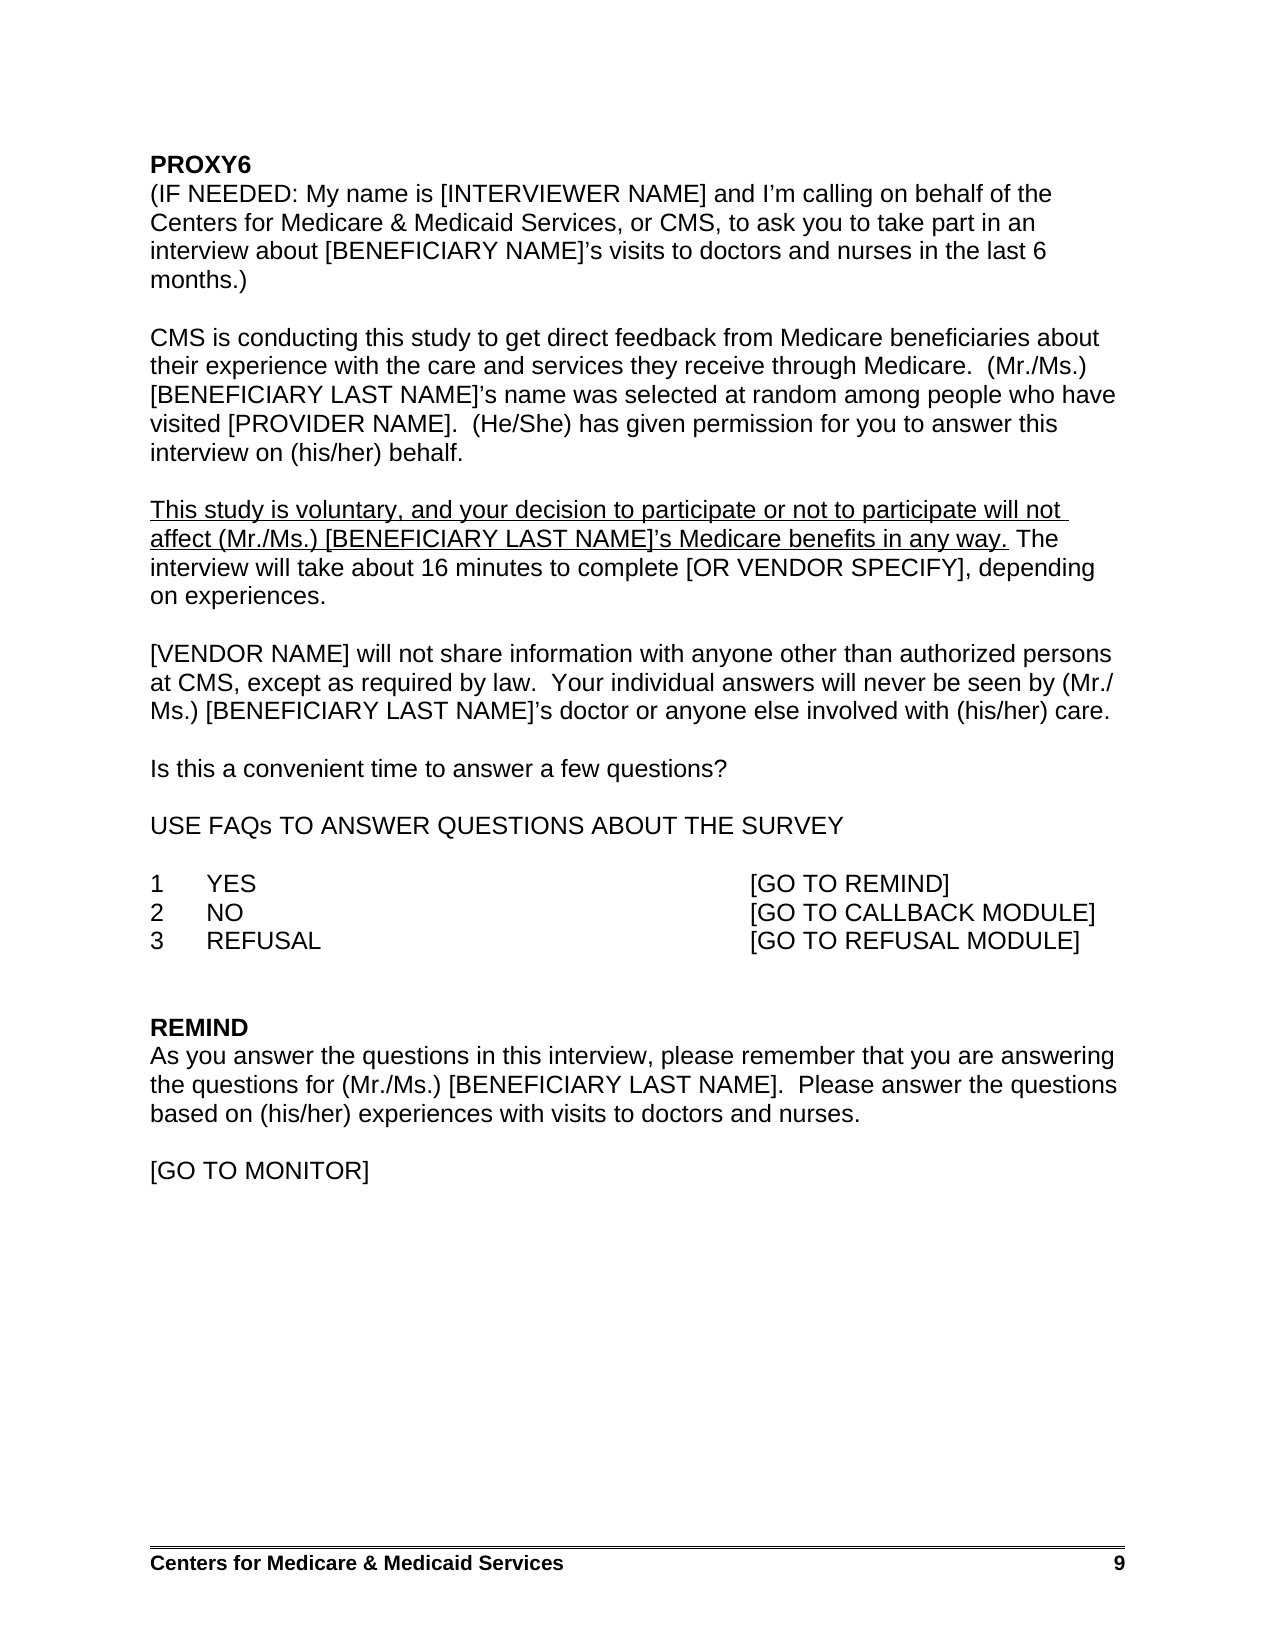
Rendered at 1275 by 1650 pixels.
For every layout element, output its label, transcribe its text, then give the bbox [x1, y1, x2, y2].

text [VENDOR NAME] will not share information with anyone other than authorized persons at CMS, except as required by law. Your individual answers will never be seen by (Mr./ Ms.) [BENEFICIARY LAST NAME]’s doctor or anyone else involved with (his/her) care. [150, 639, 1125, 725]
text (IF NEEDED: My name is [INTERVIEWER NAME] and I’m calling on behalf of the Centers for Medicare & Medicaid Services, or CMS, to ask you to take part in an interview about [BENEFICIARY NAME]’s visits to doctors and nurses in the last 6 months.) [150, 179, 1125, 294]
text 2 NO [GO TO CALLBACK MODULE] [150, 897, 1125, 926]
text 3 REFUSAL [GO TO REFUSAL MODULE] [150, 926, 1125, 955]
text REMIND [150, 1012, 1125, 1041]
text Is this a convenient time to answer a few questions? [150, 754, 1125, 782]
text PROXY6 [150, 150, 1125, 179]
text CMS is conducting this study to get direct feedback from Medicare beneficiaries about their experience with the care and services they receive through Medicare. (Mr./Ms.) [BENEFICIARY LAST NAME]’s name was selected at random among people who have visited [PROVIDER NAME]. (He/She) has given permission for you to answer this interview on (his/her) behalf. [150, 322, 1125, 466]
text USE FAQs TO ANSWER QUESTIONS ABOUT THE SURVEY [150, 811, 1125, 840]
text 1 YES [GO TO REMIND] [150, 869, 1125, 897]
text As you answer the questions in this interview, please remember that you are answering the questions for (Mr./Ms.) [BENEFICIARY LAST NAME]. Please answer the questions based on (his/her) experiences with visits to doctors and nurses. [150, 1041, 1125, 1127]
text [GO TO MONITOR] [150, 1156, 1125, 1185]
text This study is voluntary, and your decision to participate or not to participate will not affect (Mr./Ms.) [BENEFICIARY LAST NAME]’s Medicare benefits in any way. The interview will take about 16 minutes to complete [OR VENDOR SPECIFY], depending on experiences. [150, 495, 1125, 610]
